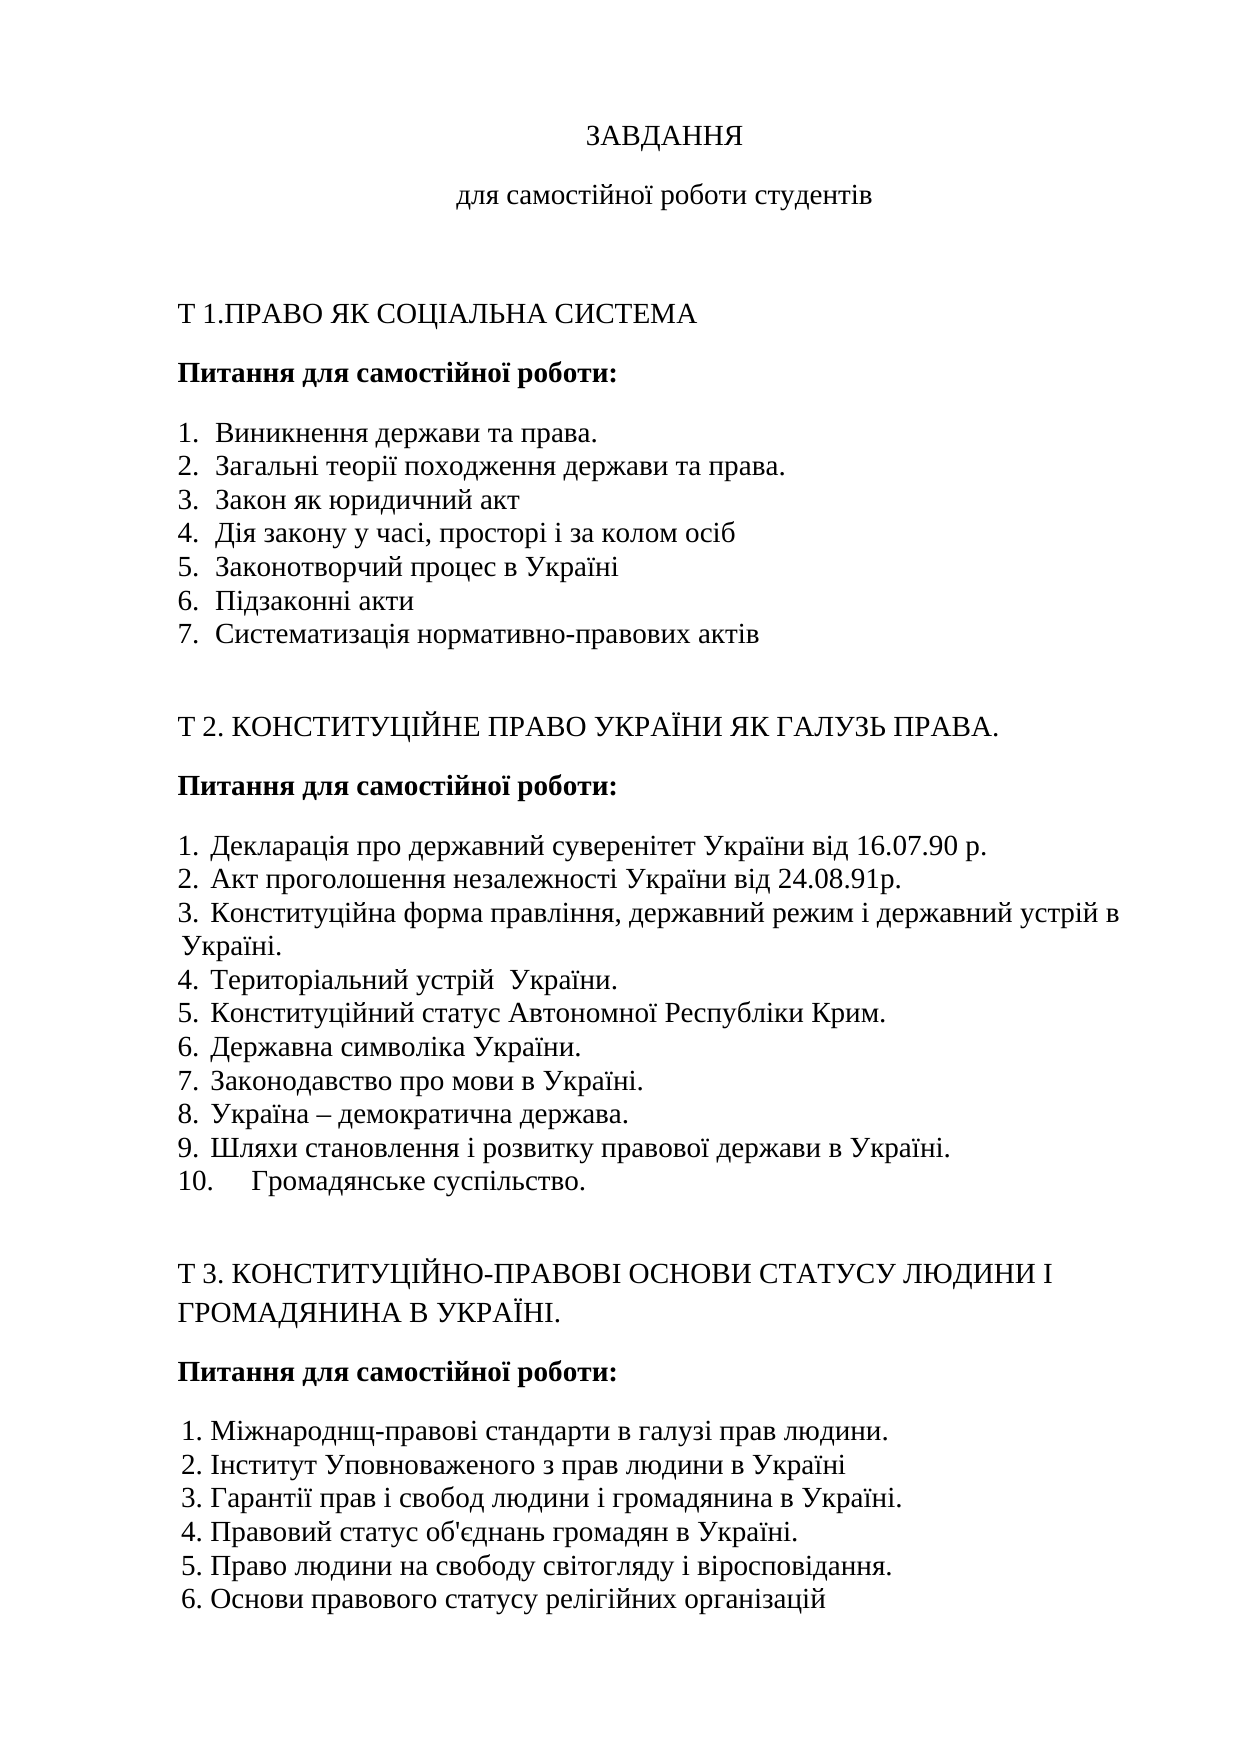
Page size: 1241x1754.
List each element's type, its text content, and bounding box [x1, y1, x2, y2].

text ЗАВДАННЯ [177, 118, 1152, 152]
text Т 3. КОНСТИТУЦІЙНО-ПРАВОВІ ОСНОВИ СТАТУСУ ЛЮДИНИ І ГРОМАДЯНИНА В УКРАЇНІ. [177, 1256, 1152, 1328]
list Конституційний статус Автономної Республіки Крим. [177, 996, 1152, 1029]
text Питання для самостійної роботи: [177, 356, 1152, 389]
list Систематизація нормативно-правових актів [177, 616, 1152, 650]
list Територіальний устрій України. [177, 962, 1152, 996]
text Питання для самостійної роботи: [177, 1354, 1152, 1388]
list Конституційна форма правління, державний режим і державний устрій в Україні. [177, 895, 1152, 962]
list Підзаконні акти [177, 583, 1152, 616]
list Виникнення держави та права. [177, 415, 1152, 448]
list Державна символіка України. [177, 1029, 1152, 1063]
list Шляхи становлення і розвитку правової держави в Україні. [177, 1130, 1152, 1163]
text Т 2. КОНСТИТУЦІЙНЕ ПРАВО УКРАЇНИ ЯК ГАЛУЗЬ ПРАВА. [177, 709, 1152, 743]
list Громадянське суспільство. [177, 1163, 1152, 1197]
list Гарантії прав і свобод людини і громадянина в Україні. [181, 1481, 1152, 1514]
list Законотворчий процес в Україні [177, 549, 1152, 583]
list Дія закону у часі, просторі і за колом осіб [177, 516, 1152, 549]
list Основи правового статусу релігійних організацій [181, 1581, 1152, 1615]
text Питання для самостійної роботи: [177, 768, 1152, 802]
list Правовий статус об'єднань громадян в Україні. [181, 1514, 1152, 1548]
text Т 1.ПРАВО ЯК СОЦІАЛЬНА СИСТЕМА [177, 296, 1152, 330]
list Закон як юридичний акт [177, 482, 1152, 516]
list Право людини на свободу світогляду і віросповідання. [181, 1548, 1152, 1581]
text для самостійної роботи студентів [177, 177, 1152, 211]
list Міжнароднщ-правові стандарти в галузі прав людини. [181, 1413, 1152, 1447]
list Україна – демократична держава. [177, 1096, 1152, 1130]
list Акт проголошення незалежності України від 24.08.91р. [177, 861, 1152, 895]
list Декларація про державний суверенітет України від 16.07.90 р. [177, 828, 1152, 861]
list Загальні теорії походження держави та права. [177, 448, 1152, 482]
list Інститут Уповноваженого з прав людини в Україні [181, 1447, 1152, 1481]
list Законодавство про мови в Україні. [177, 1063, 1152, 1096]
